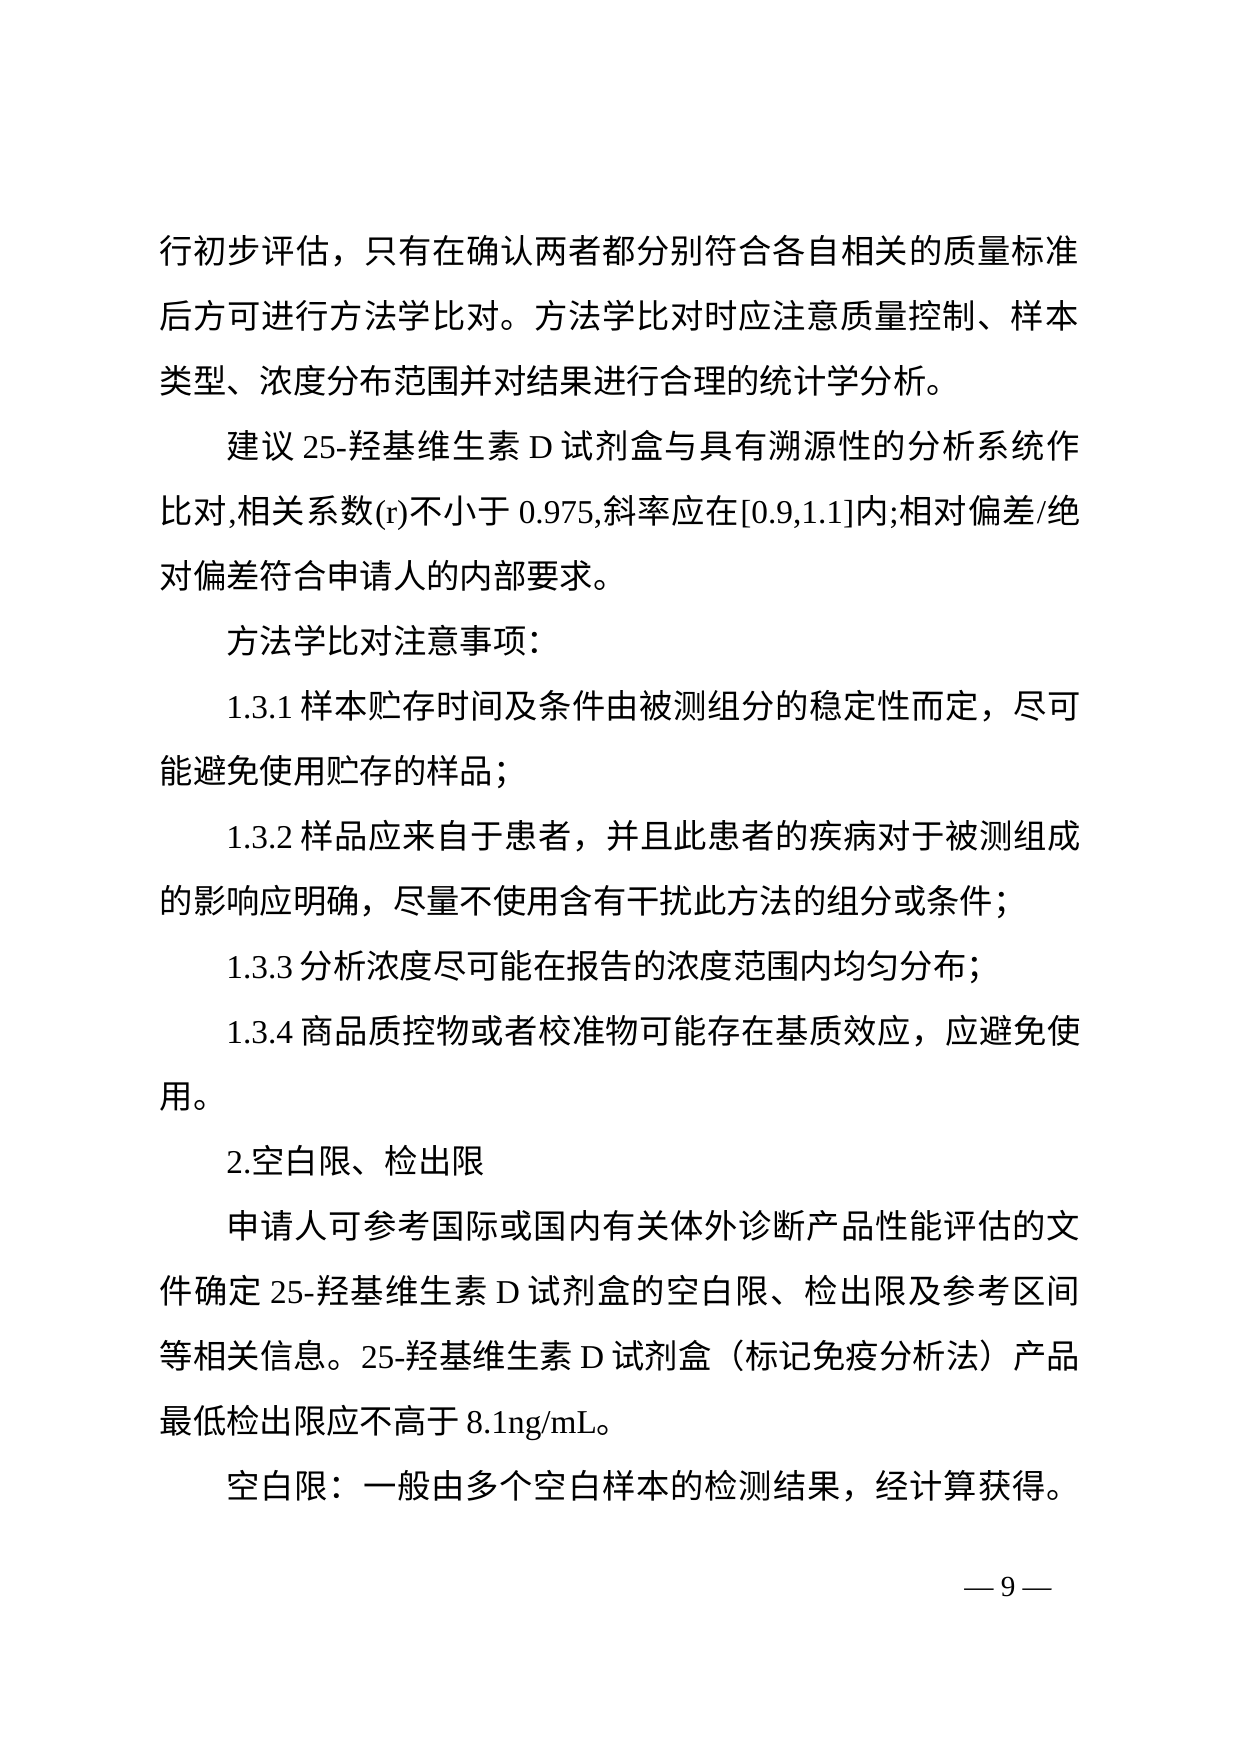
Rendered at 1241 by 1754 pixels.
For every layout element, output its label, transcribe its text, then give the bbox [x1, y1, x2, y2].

text 1.3.3分析浓度尽可能在报告的浓度范围内均匀分布； [159, 932, 1081, 997]
text 方法学比对注意事项： [159, 607, 1081, 672]
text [159, 1452, 1081, 1517]
text 申请人可参考国际或国内有关体外诊断产品性能评估的文件确定25-羟基维生素D试剂盒的空白限、检出限及参考区间等相关信息。25-羟基维生素D试剂盒（标记免疫分析法）产品最低检出限应不高于8.1ng/mL。 [159, 1192, 1081, 1452]
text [159, 217, 1081, 412]
text 建议25-羟基维生素D试剂盒与具有溯源性的分析系统作比对,相关系数(r)不小于0.975,斜率应在[0.9,1.1]内;相对偏差/绝对偏差符合申请人的内部要求。 [159, 412, 1081, 607]
text 1.3.4商品质控物或者校准物可能存在基质效应，应避免使用。 [159, 997, 1081, 1127]
text 1.3.1样本贮存时间及条件由被测组分的稳定性而定，尽可能避免使用贮存的样品； [159, 672, 1081, 802]
text 2.空白限、检出限 [159, 1127, 1081, 1192]
text 1.3.2样品应来自于患者，并且此患者的疾病对于被测组成的影响应明确，尽量不使用含有干扰此方法的组分或条件； [159, 802, 1081, 932]
